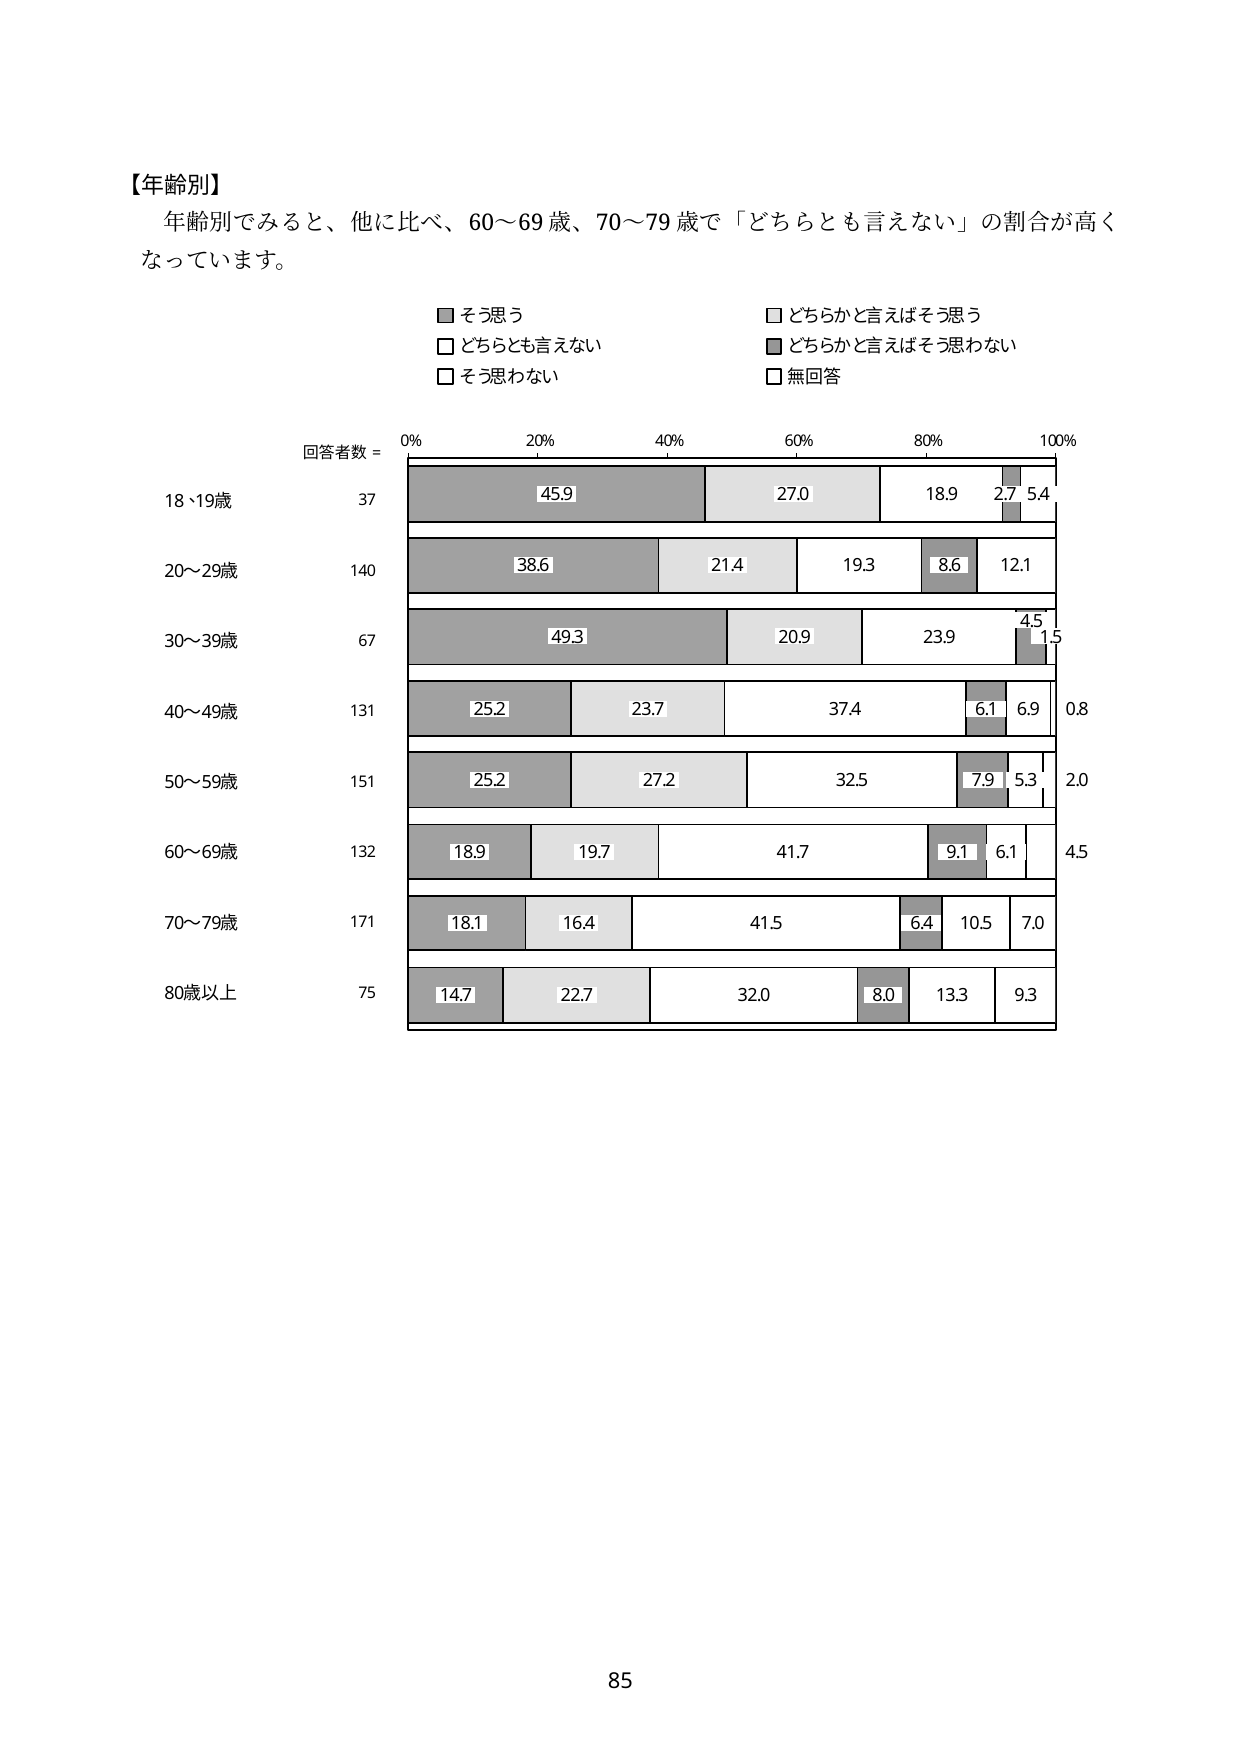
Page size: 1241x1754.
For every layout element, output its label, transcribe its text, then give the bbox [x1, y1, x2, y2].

text 年齢別でみると、他に比べ、60～69歳、70～79歳で「どちらとも言えない」の割合が高くなっています。 [140, 202, 1122, 277]
text 【年齢別】 [118, 164, 1122, 202]
